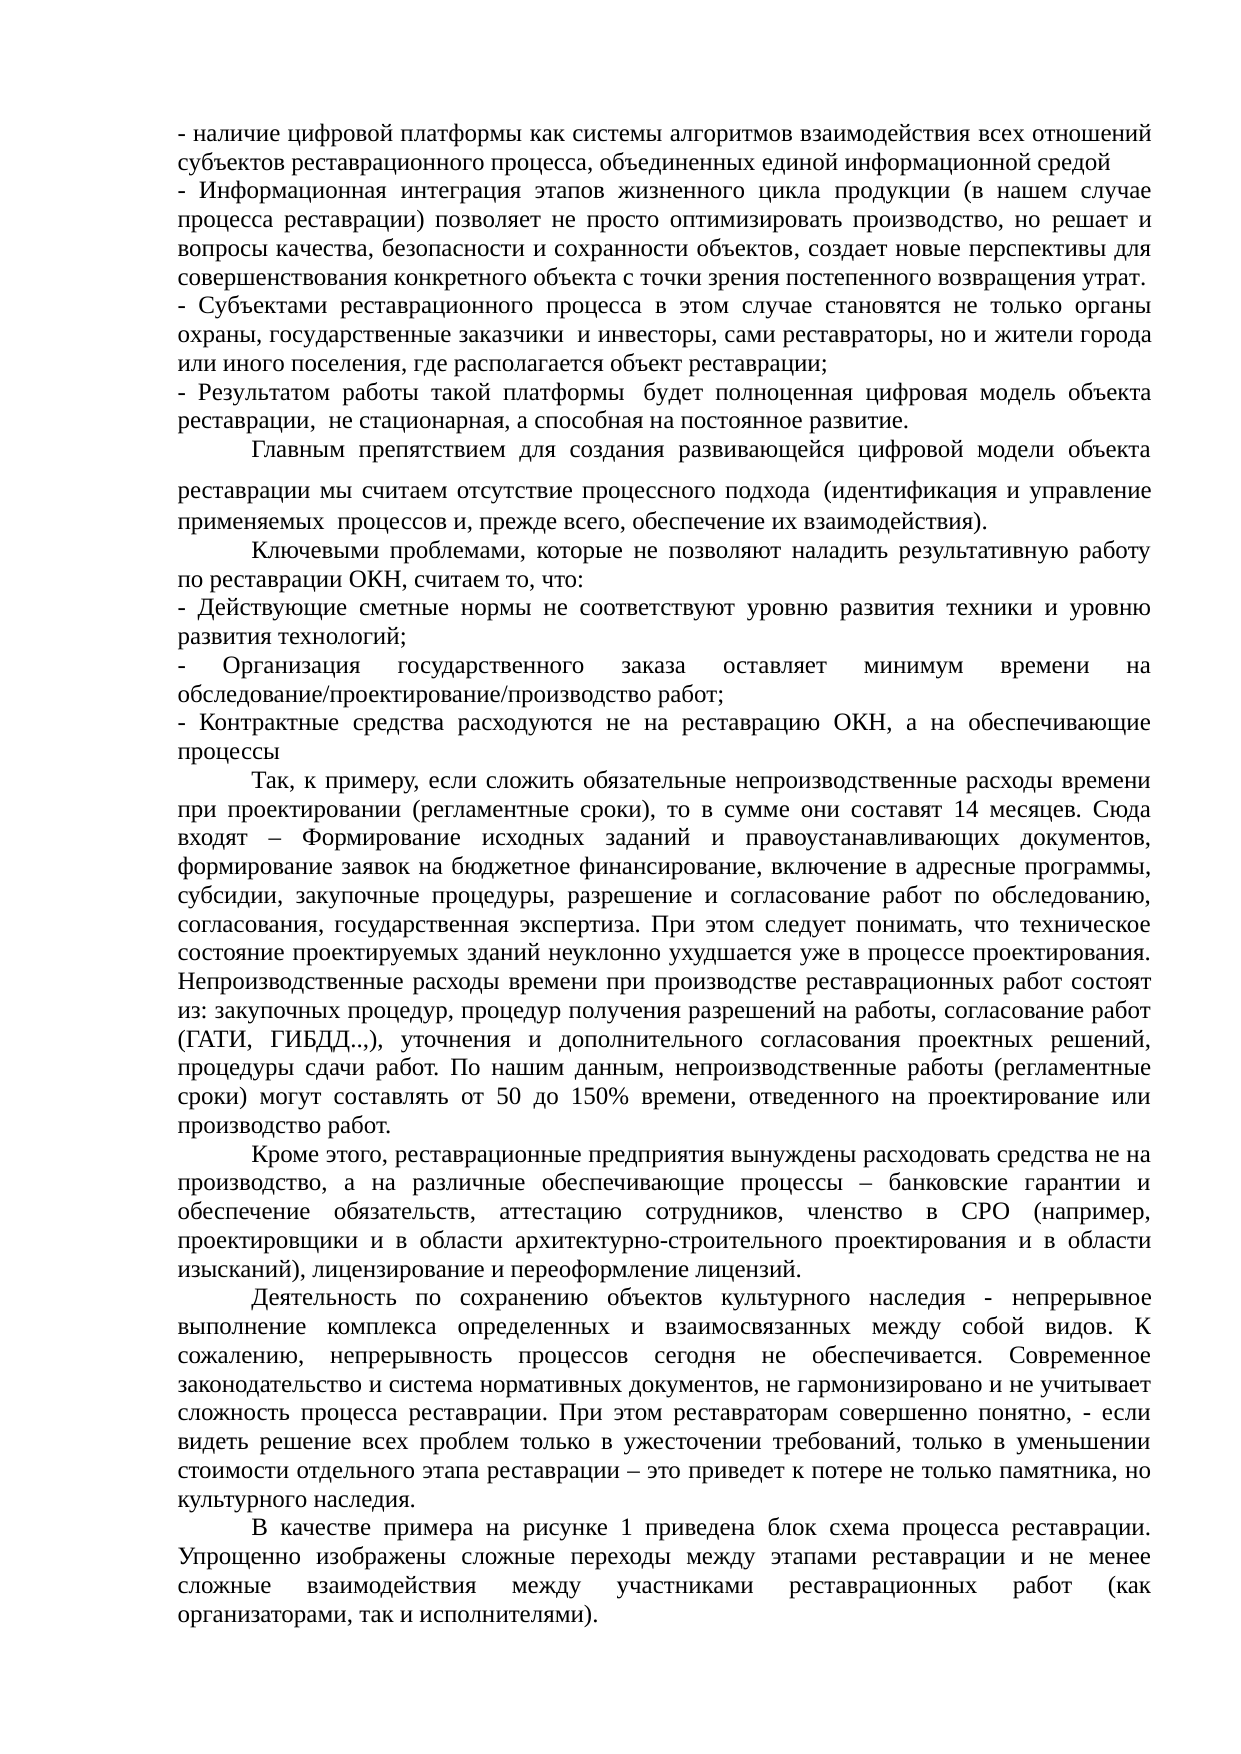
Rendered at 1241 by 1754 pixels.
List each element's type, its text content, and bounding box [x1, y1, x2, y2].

text Ключевыми проблемами, которые не позволяют наладить результативную работу по реставрации ОКН, считаем то, что: [177, 535, 1152, 592]
text - Субъектами реставрационного процесса в этом случае становятся не только органы охраны, государственные заказчики и инвесторы, сами реставраторы, но и жители города или иного поселения, где располагается объект реставрации; [177, 291, 1152, 377]
text Кроме этого, реставрационные предприятия вынуждены расходовать средства не на производство, а на различные обеспечивающие процессы – банковские гарантии и обеспечение обязательств, аттестацию сотрудников, членство в СРО (например, проектировщики и в области архитектурно-строительного проектирования и в области изысканий), лицензирование и переоформление лицензий. [177, 1139, 1152, 1282]
text - Контрактные средства расходуются не на реставрацию ОКН, а на обеспечивающие процессы [177, 707, 1152, 765]
text - Результатом работы такой платформы будет полноценная цифровая модель объекта реставрации, не стационарная, а способная на постоянное развитие. [177, 377, 1152, 434]
text - Организация государственного заказа оставляет минимум времени на обследование/проектирование/производство работ; [177, 650, 1152, 707]
text Главным препятствием для создания развивающейся цифровой модели объекта реставрации мы считаем отсутствие процессного подхода (идентификация и управление применяемых процессов и, прежде всего, обеспечение их взаимодействия). [177, 434, 1152, 535]
text В качестве примера на рисунке 1 приведена блок схема процесса реставрации. Упрощенно изображены сложные переходы между этапами реставрации и не менее сложные взаимодействия между участниками реставрационных работ (как организаторами, так и исполнителями). [177, 1512, 1152, 1627]
text - Действующие сметные нормы не соответствуют уровню развития техники и уровню развития технологий; [177, 592, 1152, 650]
text - Информационная интеграция этапов жизненного цикла продукции (в нашем случае процесса реставрации) позволяет не просто оптимизировать производство, но решает и вопросы качества, безопасности и сохранности объектов, создает новые перспективы для совершенствования конкретного объекта с точки зрения постепенного возвращения утрат. [177, 176, 1152, 291]
text Деятельность по сохранению объектов культурного наследия - непрерывное выполнение комплекса определенных и взаимосвязанных между собой видов. К сожалению, непрерывность процессов сегодня не обеспечивается. Современное законодательство и система нормативных документов, не гармонизировано и не учитывает сложность процесса реставрации. При этом реставраторам совершенно понятно, - если видеть решение всех проблем только в ужесточении требований, только в уменьшении стоимости отдельного этапа реставрации – это приведет к потере не только памятника, но культурного наследия. [177, 1282, 1152, 1512]
text - наличие цифровой платформы как системы алгоритмов взаимодействия всех отношений субъектов реставрационного процесса, объединенных единой информационной средой [177, 118, 1152, 176]
text Так, к примеру, если сложить обязательные непроизводственные расходы времени при проектировании (регламентные сроки), то в сумме они составят 14 месяцев. Сюда входят – Формирование исходных заданий и правоустанавливающих документов, формирование заявок на бюджетное финансирование, включение в адресные программы, субсидии, закупочные процедуры, разрешение и согласование работ по обследованию, согласования, государственная экспертиза. При этом следует понимать, что техническое состояние проектируемых зданий неуклонно ухудшается уже в процессе проектирования. Непроизводственные расходы времени при производстве реставрационных работ состоят из: закупочных процедур, процедур получения разрешений на работы, согласование работ (ГАТИ, ГИБДД..,), уточнения и дополнительного согласования проектных решений, процедуры сдачи работ. По нашим данным, непроизводственные работы (регламентные сроки) могут составлять от 50 до 150% времени, отведенного на проектирование или производство работ. [177, 765, 1152, 1139]
